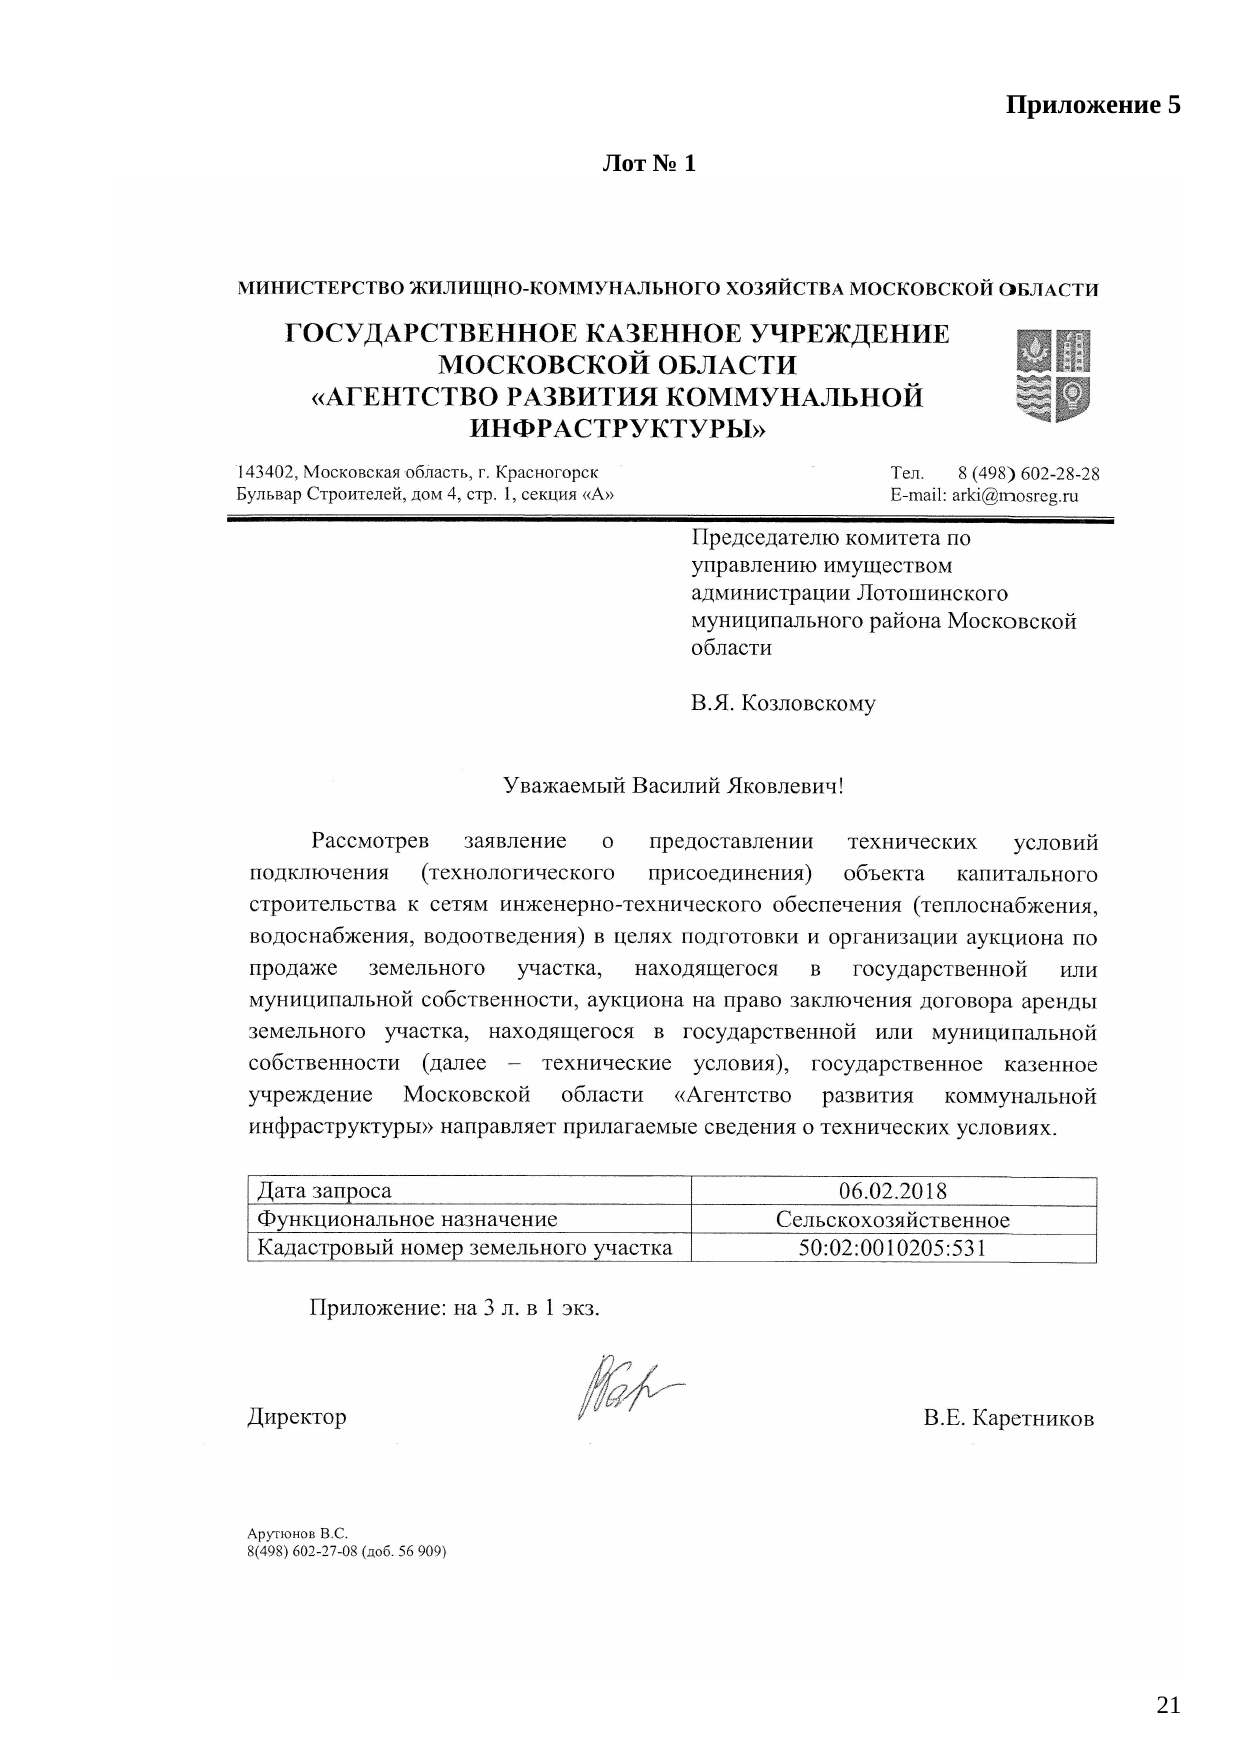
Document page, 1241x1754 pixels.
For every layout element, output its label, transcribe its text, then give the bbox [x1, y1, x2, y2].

picture [118, 177, 1182, 1681]
text Лот № 1 [118, 148, 1181, 177]
subtitle Приложение 5 [58, 89, 1181, 120]
